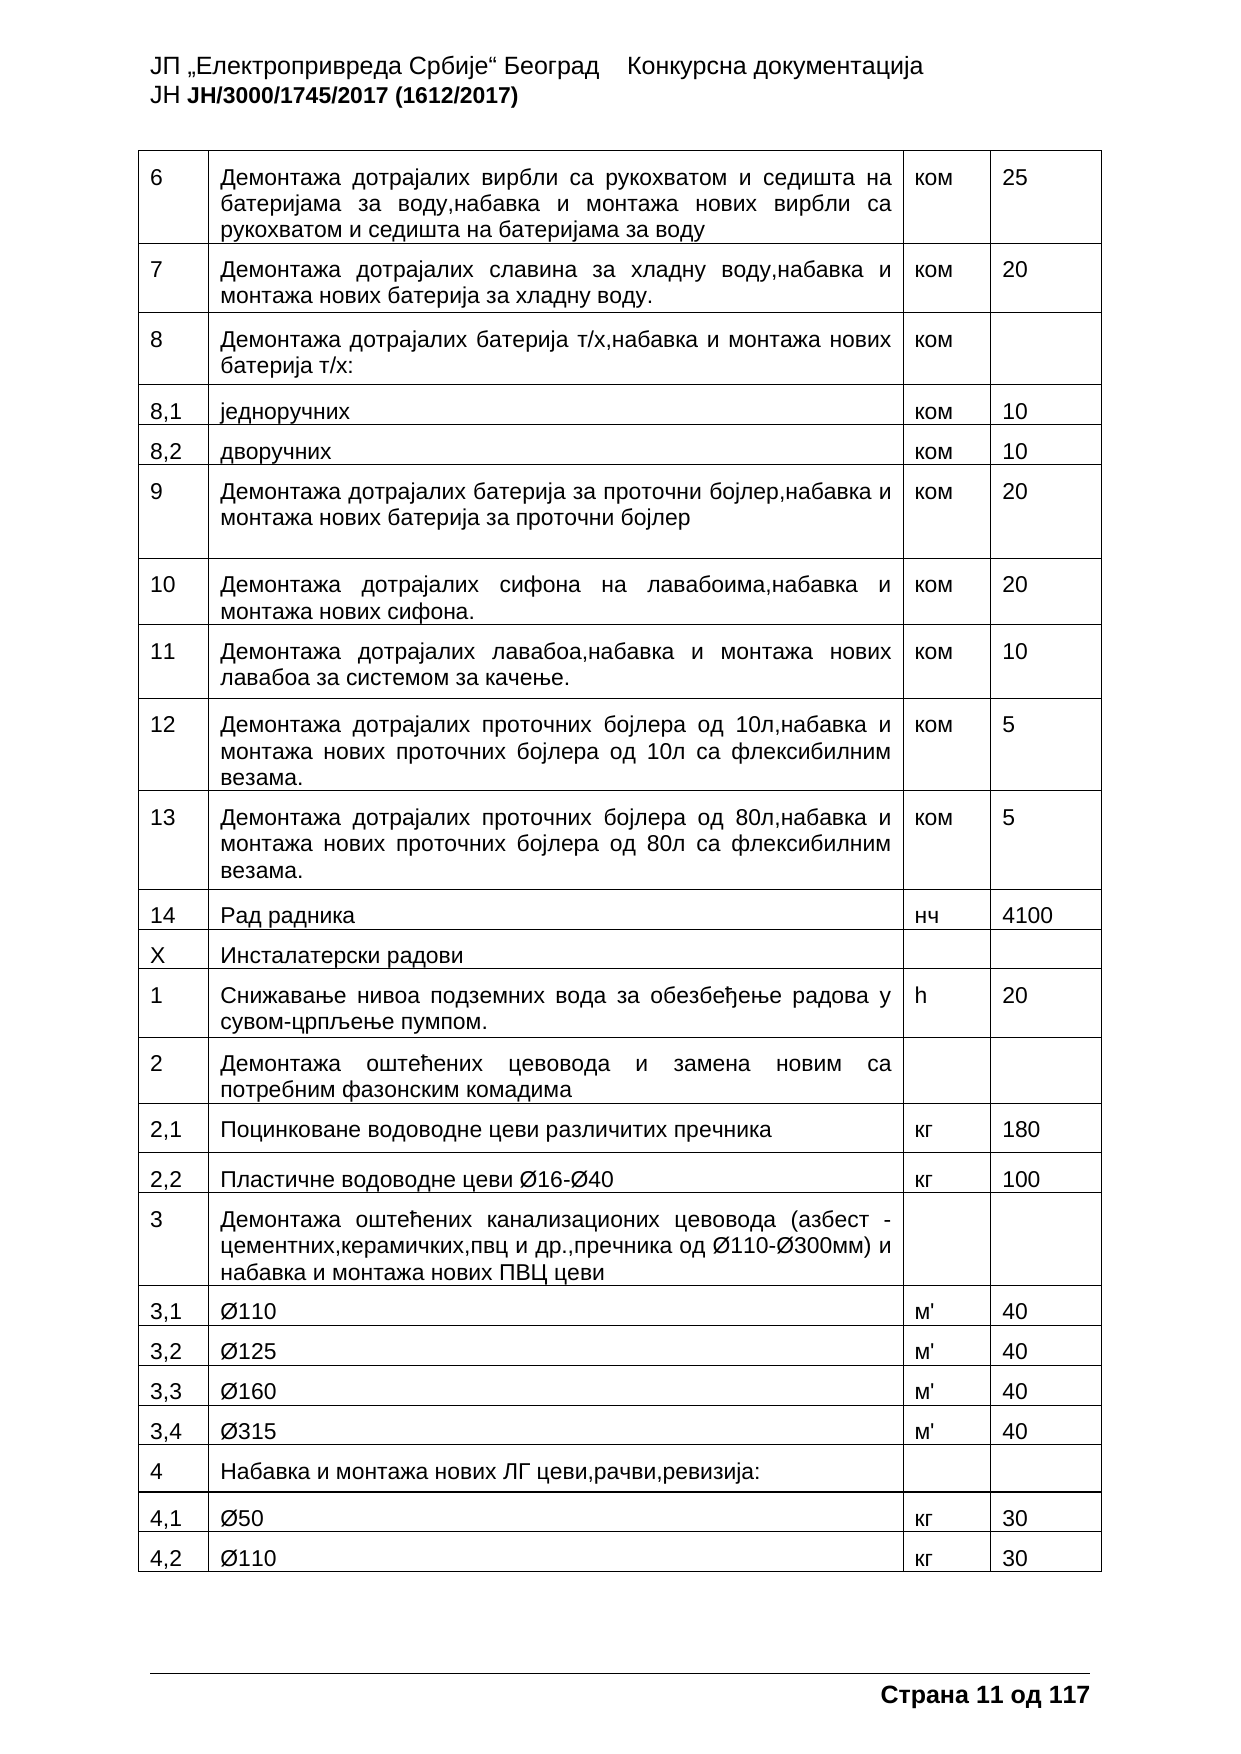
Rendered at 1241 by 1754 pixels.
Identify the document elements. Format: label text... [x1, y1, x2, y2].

table_cell дворучних [209, 425, 903, 464]
table_cell 12 [139, 699, 208, 790]
table_cell 4,1 [139, 1493, 208, 1531]
table_cell 9 [139, 465, 208, 558]
table_cell Ø125 [209, 1326, 903, 1364]
table_cell Ø160 [209, 1366, 903, 1404]
table_cell [991, 1445, 1101, 1491]
table_cell 4,2 [139, 1532, 208, 1571]
table_cell ком [904, 313, 990, 384]
table_cell 20 [991, 244, 1101, 312]
table_cell Демонтажа дотрајалих проточних бојлера од 80л,набавка и монтажа нових проточних бојлера од 80л са флексибилним везама. [209, 791, 903, 888]
table_cell м' [904, 1366, 990, 1404]
table_cell ком [904, 465, 990, 558]
table_cell Набавка и монтажа нових ЛГ цеви,рачви,ревизија: [209, 1445, 903, 1491]
table_cell 10 [991, 385, 1101, 424]
table_cell 20 [991, 559, 1101, 624]
table_cell Демонтажа дотрајалих вирбли са рукохватом и седишта на батеријама за воду,набавка и монтажа нових вирбли са рукохватом и седишта на батеријама за воду [209, 151, 903, 243]
table_cell Пластичне водоводне цеви Ø16-Ø40 [209, 1153, 903, 1192]
table_cell 40 [991, 1406, 1101, 1444]
table_cell ком [904, 385, 990, 424]
table_cell Демонтажа дотрајалих батерија т/x,набавка и монтажа нових батерија т/x: [209, 313, 903, 384]
table_cell 8 [139, 313, 208, 384]
table_cell 10 [139, 559, 208, 624]
table_cell кг [904, 1532, 990, 1571]
table_cell кг [904, 1153, 990, 1192]
table_cell 40 [991, 1366, 1101, 1404]
table_cell нч [904, 890, 990, 928]
table_cell ком [904, 425, 990, 464]
table_cell Демонтажа дотрајалих лавабоа,набавка и монтажа нових лавабоа за системом за качење. [209, 625, 903, 698]
table_cell 7 [139, 244, 208, 312]
table_cell [991, 313, 1101, 384]
table_cell м' [904, 1406, 990, 1444]
table_cell 20 [991, 969, 1101, 1037]
table_cell 2 [139, 1038, 208, 1103]
table_cell Рад радника [209, 890, 903, 928]
table_cell 4 [139, 1445, 208, 1491]
table_cell 10 [991, 425, 1101, 464]
table_cell 4100 [991, 890, 1101, 928]
table_cell ком [904, 791, 990, 888]
table_cell 25 [991, 151, 1101, 243]
table_cell 30 [991, 1493, 1101, 1531]
table_cell м' [904, 1326, 990, 1364]
table_cell 11 [139, 625, 208, 698]
table_cell Демонтажа дотрајалих славина за хладну воду,набавка и монтажа нових батерија за хладну воду. [209, 244, 903, 312]
table_cell Ø50 [209, 1493, 903, 1531]
table_cell Демонтажа оштећених цевовода и замена новим са потребним фазонским комадима [209, 1038, 903, 1103]
table_cell 8,2 [139, 425, 208, 464]
table_cell 5 [991, 699, 1101, 790]
table_cell 30 [991, 1532, 1101, 1571]
table_cell м' [904, 1286, 990, 1325]
table_cell Снижавање нивоа подземних вода за обезбеђење радова у сувом-црпљење пумпом. [209, 969, 903, 1037]
table_cell 8,1 [139, 385, 208, 424]
table_cell 40 [991, 1286, 1101, 1325]
table_cell кг [904, 1104, 990, 1152]
table_cell Демонтажа оштећених канализационих цевовода (азбест - цементних,керамичких,пвц и др.,пречника од Ø110-Ø300мм) и набавка и монтажа нових ПВЦ цеви [209, 1193, 903, 1285]
table_cell Демонтажа дотрајалих сифона на лавабоима,набавка и монтажа нових сифона. [209, 559, 903, 624]
table_cell 3,4 [139, 1406, 208, 1444]
table_cell кг [904, 1493, 990, 1531]
table_cell 6 [139, 151, 208, 243]
table_cell Ø315 [209, 1406, 903, 1444]
table_cell Поцинковане водоводне цеви различитих пречника [209, 1104, 903, 1152]
table_cell 5 [991, 791, 1101, 888]
table_cell 3 [139, 1193, 208, 1285]
table_cell [904, 1038, 990, 1103]
table_cell 13 [139, 791, 208, 888]
table_cell Инсталатерски радови [209, 930, 903, 968]
table_cell 3,2 [139, 1326, 208, 1364]
table_cell ком [904, 699, 990, 790]
table_cell [904, 1445, 990, 1491]
table_cell 180 [991, 1104, 1101, 1152]
table_cell 1 [139, 969, 208, 1037]
table_cell Ø110 [209, 1532, 903, 1571]
table_cell [991, 1193, 1101, 1285]
table_cell [904, 930, 990, 968]
table_cell [991, 1038, 1101, 1103]
table_cell 2,2 [139, 1153, 208, 1192]
table_cell Ø110 [209, 1286, 903, 1325]
table_cell Демонтажа дотрајалих батерија за проточни бојлер,набавка и монтажа нових батерија за проточни бојлер [209, 465, 903, 558]
table_cell ком [904, 559, 990, 624]
table_cell једноручних [209, 385, 903, 424]
table_cell 100 [991, 1153, 1101, 1192]
table_cell 10 [991, 625, 1101, 698]
table_cell 14 [139, 890, 208, 928]
table_cell 3,3 [139, 1366, 208, 1404]
table_cell [904, 1193, 990, 1285]
table_cell [991, 930, 1101, 968]
table_cell h [904, 969, 990, 1037]
table_cell X [139, 930, 208, 968]
table_cell 20 [991, 465, 1101, 558]
table_cell Демонтажа дотрајалих проточних бојлера од 10л,набавка и монтажа нових проточних бојлера од 10л са флексибилним везама. [209, 699, 903, 790]
table_cell ком [904, 244, 990, 312]
table_cell 40 [991, 1326, 1101, 1364]
table_cell 3,1 [139, 1286, 208, 1325]
table_cell 2,1 [139, 1104, 208, 1152]
table_cell ком [904, 625, 990, 698]
table_cell ком [904, 151, 990, 243]
